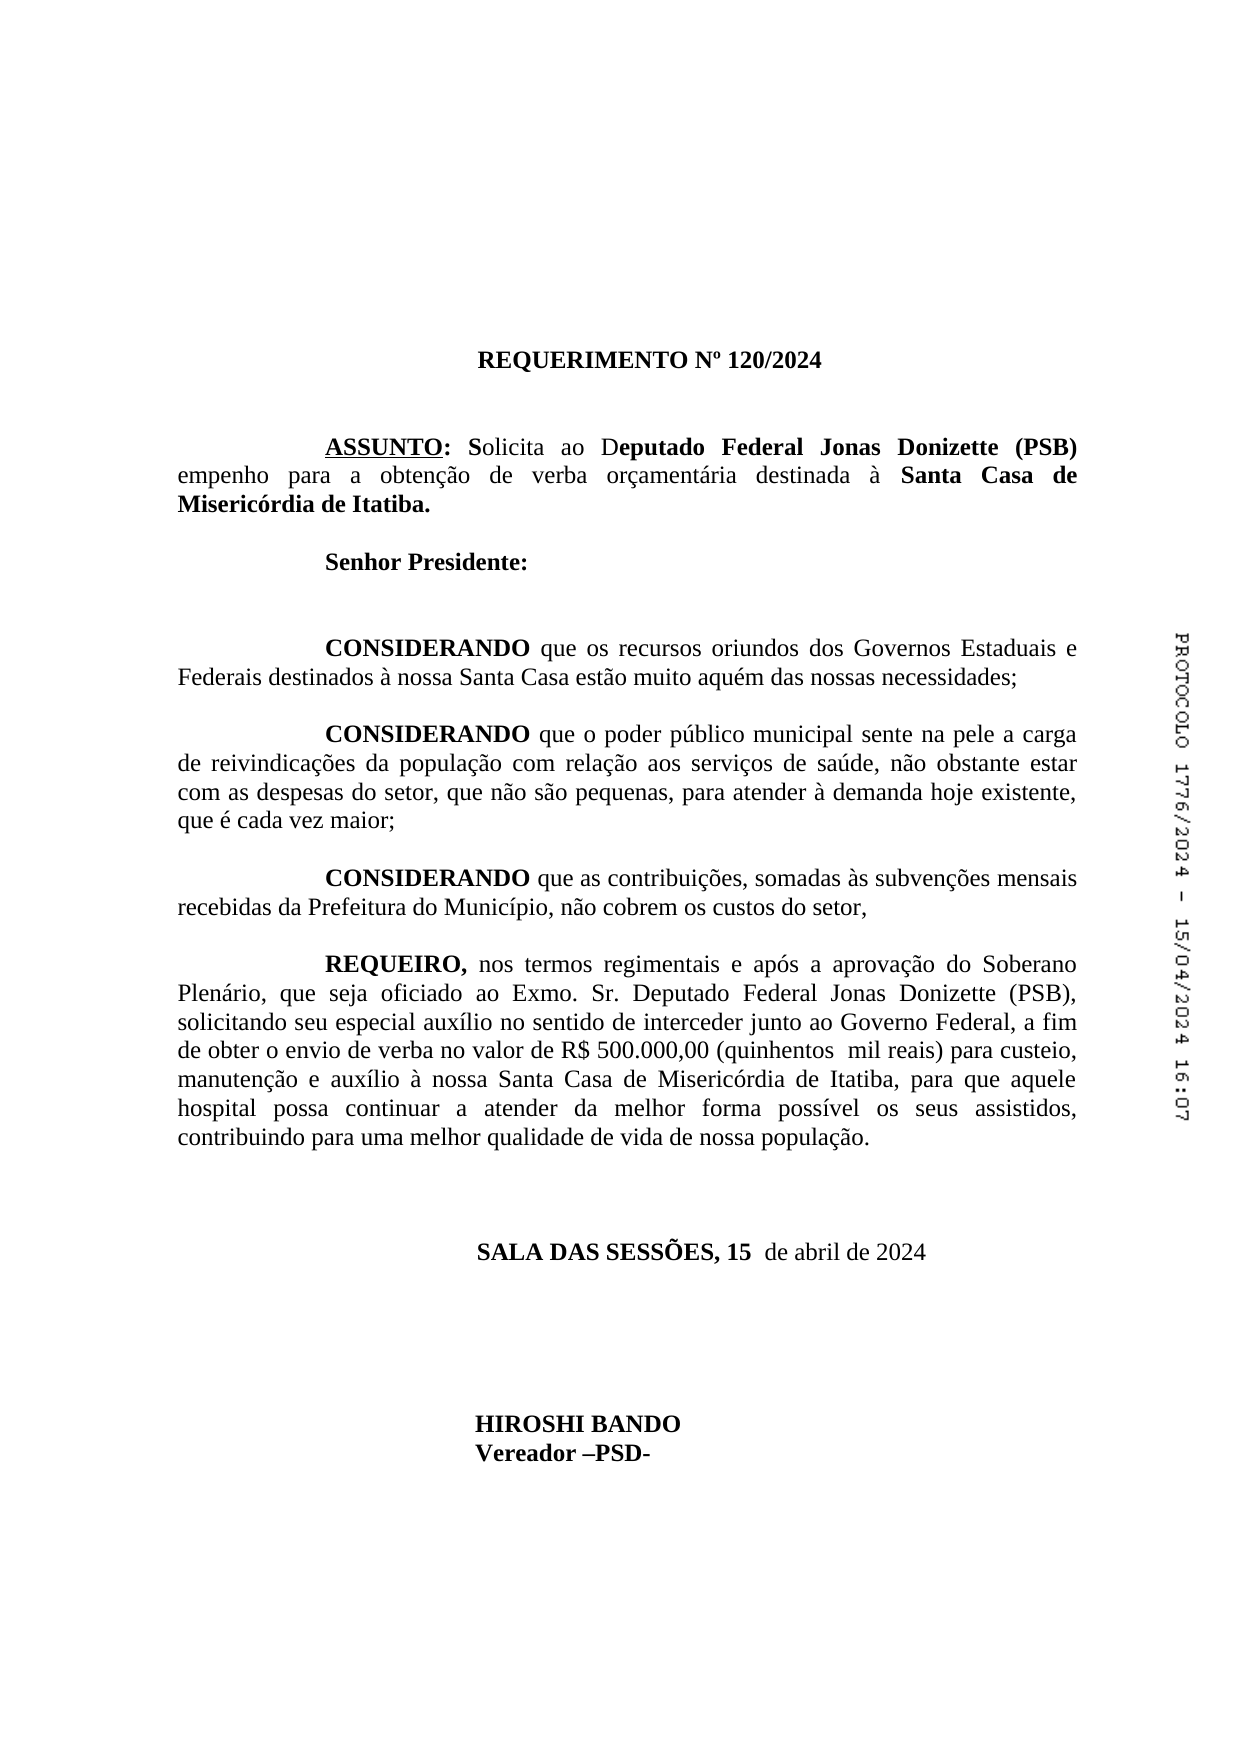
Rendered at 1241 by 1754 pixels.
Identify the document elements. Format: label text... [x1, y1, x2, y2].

text Vereador –PSD- [177, 1438, 1078, 1467]
text ASSUNTO: Solicita ao Deputado Federal Jonas Donizette (PSB) empenho para a obtenção de verba orçamentária destinada à Santa Casa de Misericórdia de Itatiba. [177, 432, 1078, 518]
text CONSIDERANDO que o poder público municipal sente na pele a carga de reivindicações da população com relação aos serviços de saúde, não obstante estar com as despesas do setor, que não são pequenas, para atender à demanda hoje existente, que é cada vez maior; [177, 719, 1078, 834]
text HIROSHI BANDO [177, 1409, 1078, 1438]
picture [1150, 629, 1213, 1125]
text CONSIDERANDO que os recursos oriundos dos Governos Estaduais e Federais destinados à nossa Santa Casa estão muito aquém das nossas necessidades; [177, 633, 1078, 691]
text SALA DAS SESSÕES, 15 de abril de 2024 [177, 1237, 1078, 1266]
subtitle REQUERIMENTO Nº 120/2024 [177, 346, 1122, 374]
text CONSIDERANDO que as contribuições, somadas às subvenções mensais recebidas da Prefeitura do Município, não cobrem os custos do setor, [177, 863, 1078, 921]
text Senhor Presidente: [177, 547, 1078, 576]
text REQUEIRO, nos termos regimentais e após a aprovação do Soberano Plenário, que seja oficiado ao Exmo. Sr. Deputado Federal Jonas Donizette (PSB), solicitando seu especial auxílio no sentido de interceder junto ao Governo Federal, a fim de obter o envio de verba no valor de R$ 500.000,00 (quinhentos mil reais) para custeio, manutenção e auxílio à nossa Santa Casa de Misericórdia de Itatiba, para que aquele hospital possa continuar a atender da melhor forma possível os seus assistidos, contribuindo para uma melhor qualidade de vida de nossa população. [177, 949, 1078, 1151]
